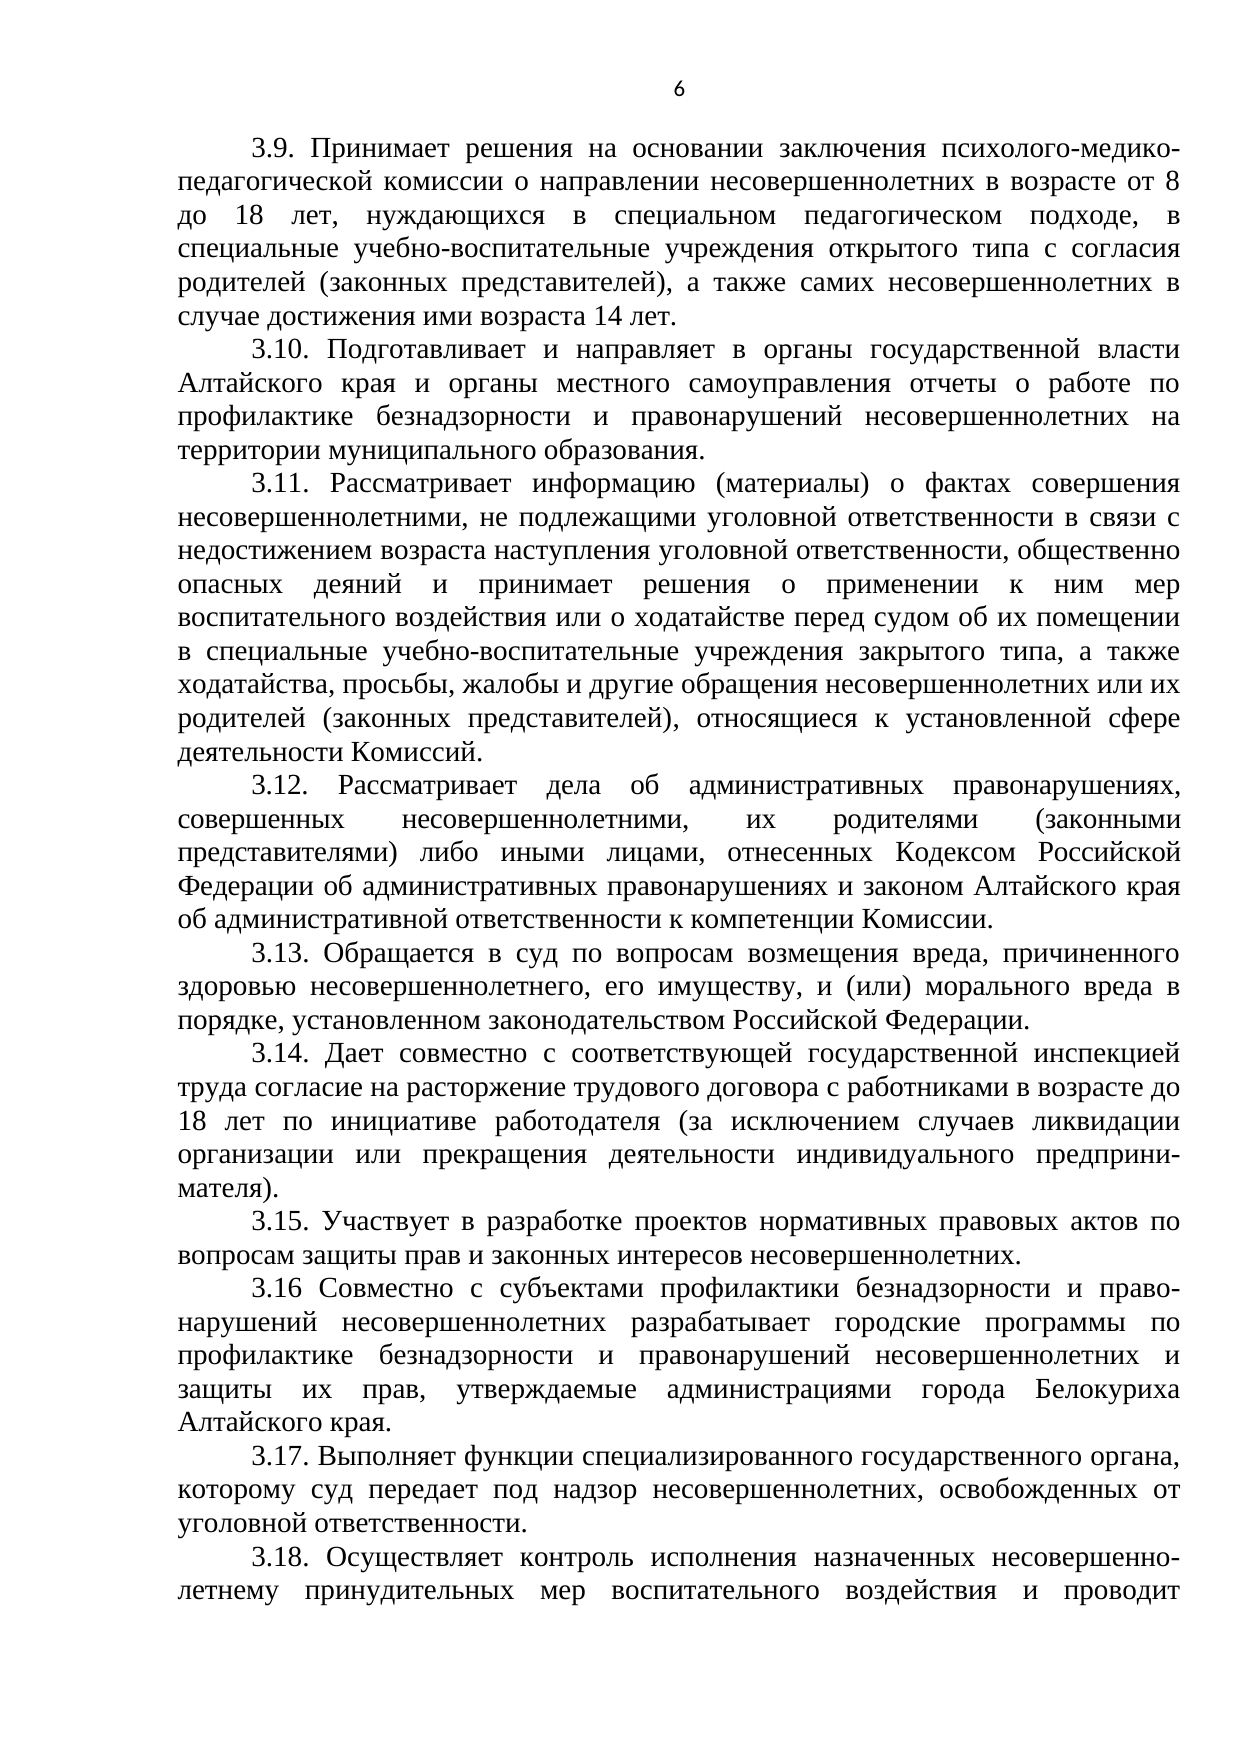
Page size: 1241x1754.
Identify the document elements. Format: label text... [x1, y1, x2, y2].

text 3.14. Дает совместно с соответствующей государственной инспекцией труда согласие на расторжение трудового договора с работниками в возрасте до 18 лет по инициативе работодателя (за исключением случаев ликвидации организации или прекращения деятельности индивидуального предприни-мателя). [177, 1036, 1181, 1203]
text 3.9. Принимает решения на основании заключения психолого-медико-педагогической комиссии о направлении несовершеннолетних в возрасте от 8 до 18 лет, нуждающихся в специальном педагогическом подходе, в специальные учебно-воспитательные учреждения открытого типа с согласия родителей (законных представителей), а также самих несовершеннолетних в случае достижения ими возраста 14 лет. [177, 130, 1181, 331]
text 3.13. Обращается в суд по вопросам возмещения вреда, причиненного здоровью несовершеннолетнего, его имуществу, и (или) морального вреда в порядке, установленном законодательством Российской Федерации. [177, 935, 1181, 1036]
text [177, 1539, 1181, 1606]
text 3.11. Рассматривает информацию (материалы) о фактах совершения несовершеннолетними, не подлежащими уголовной ответственности в связи с недостижением возраста наступления уголовной ответственности, общественно опасных деяний и принимает решения о применении к ним мер воспитательного воздействия или о ходатайстве перед судом об их помещении в специальные учебно-воспитательные учреждения закрытого типа, а также ходатайства, просьбы, жалобы и другие обращения несовершеннолетних или их родителей (законных представителей), относящиеся к установленной сфере деятельности Комиссий. [177, 465, 1181, 767]
text 3.16 Совместно с субъектами профилактики безнадзорности и право-нарушений несовершеннолетних разрабатывает городские программы по профилактике безнадзорности и правонарушений несовершеннолетних и защиты их прав, утверждаемые администрациями города Белокуриха Алтайского края. [177, 1270, 1181, 1438]
text 3.15. Участвует в разработке проектов нормативных правовых актов по вопросам защиты прав и законных интересов несовершеннолетних. [177, 1203, 1181, 1270]
text 3.12. Рассматривает дела об административных правонарушениях, совершенных несовершеннолетними, их родителями (законными представителями) либо иными лицами, отнесенных Кодексом Российской Федерации об административных правонарушениях и законом Алтайского края об административной ответственности к компетенции Комиссии. [177, 767, 1181, 935]
text 3.10. Подготавливает и направляет в органы государственной власти Алтайского края и органы местного самоуправления отчеты о работе по профилактике безнадзорности и правонарушений несовершеннолетних на территории муниципального образования. [177, 331, 1181, 465]
text 3.17. Выполняет функции специализированного государственного органа, которому суд передает под надзор несовершеннолетних, освобожденных от уголовной ответственности. [177, 1438, 1181, 1539]
